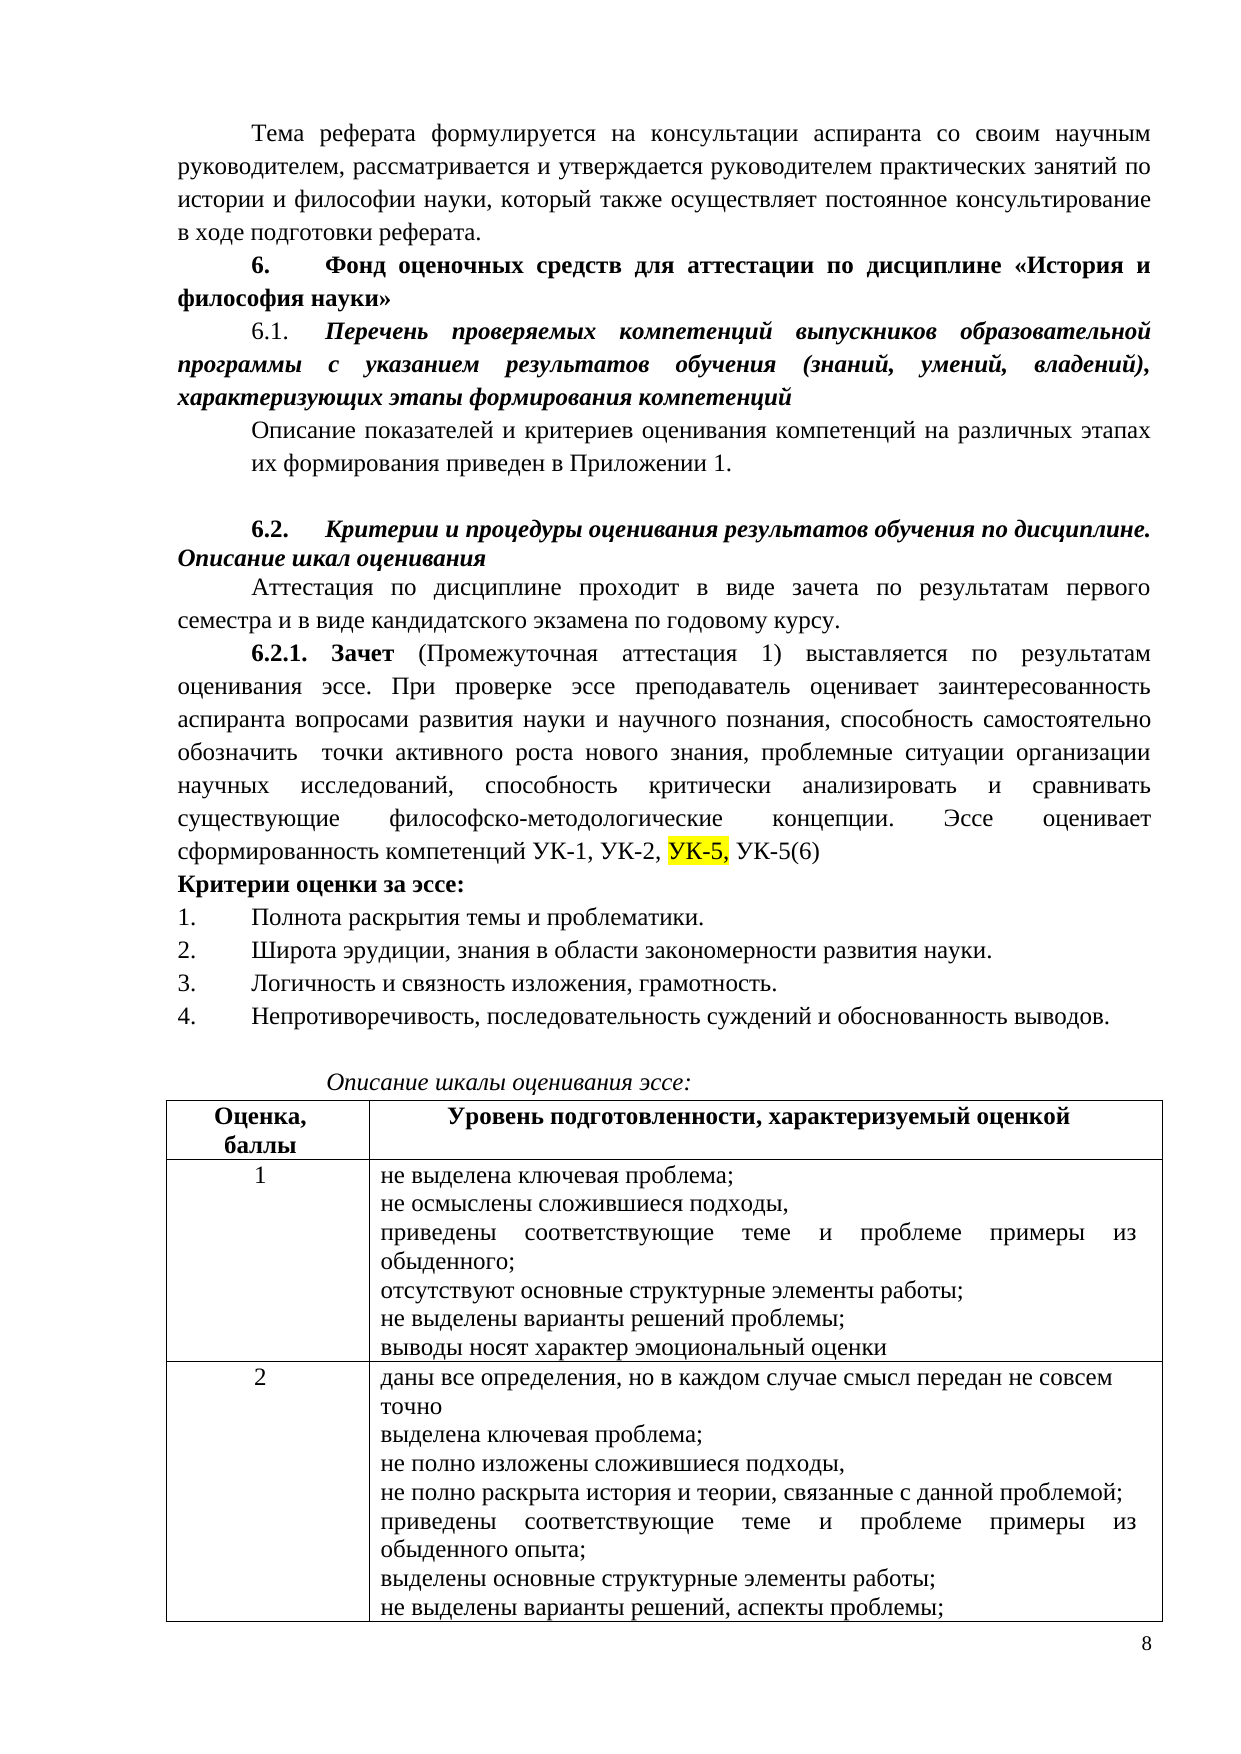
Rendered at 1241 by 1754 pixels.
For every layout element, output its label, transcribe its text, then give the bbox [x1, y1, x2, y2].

table_cell 1 [167, 1160, 369, 1361]
list Фонд оценочных средств для аттестации по дисциплине «История и философия науки» [177, 250, 1152, 312]
text Тема реферата формулируется на консультации аспиранта со своим научным руководителем, рассматривается и утверждается руководителем практических занятий по истории и философии науки, который также осуществляет постоянное консультирование в ходе подготовки реферата. [177, 118, 1152, 246]
table_header Уровень подготовленности, характеризуемый оценкой [370, 1101, 1162, 1159]
table_cell не выделена ключевая проблема; не осмыслены сложившиеся подходы, приведены соответствующие теме и проблеме примеры из обыденного; отсутствуют основные структурные элементы работы; не выделены варианты решений проблемы; выводы носят характер эмоциональный оценки [370, 1160, 1162, 1361]
text Критерии оценки за эссе: [177, 869, 1152, 898]
list Перечень проверяемых компетенций выпускников образовательной программы с указанием результатов обучения (знаний, умений, владений), характеризующих этапы формирования компетенций [177, 316, 1152, 411]
text 6.2.1. Зачет (Промежуточная аттестация 1) выставляется по результатам оценивания эссе. При проверке эссе преподаватель оценивает заинтересованность аспиранта вопросами развития науки и научного познания, способность самостоятельно обозначить точки активного роста нового знания, проблемные ситуации организации научных исследований, способность критически анализировать и сравнивать существующие философско-методологические концепции. Эссе оценивает сформированность компетенций УК-1, УК-2, УК-5, УК-5(6) [177, 638, 1152, 865]
table_cell 2 [167, 1362, 369, 1621]
list Полнота раскрытия темы и проблематики. [177, 902, 1152, 931]
list Широта эрудиции, знания в области закономерности развития науки. [177, 935, 1152, 964]
table_header Оценка, баллы [167, 1101, 369, 1159]
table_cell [370, 1362, 1162, 1621]
list Критерии и процедуры оценивания результатов обучения по дисциплине. Описание шкал оценивания [177, 514, 1152, 572]
text Аттестация по дисциплине проходит в виде зачета по результатам первого семестра и в виде кандидатского экзамена по годовому курсу. [177, 572, 1152, 634]
list Описание показателей и критериев оценивания компетенций на различных этапах их формирования приведен в Приложении 1. [251, 415, 1152, 477]
list Непротиворечивость, последовательность суждений и обоснованность выводов. [177, 1001, 1152, 1030]
list Логичность и связность изложения, грамотность. [177, 968, 1152, 997]
list Описание шкалы оценивания эссе: [326, 1067, 1152, 1096]
